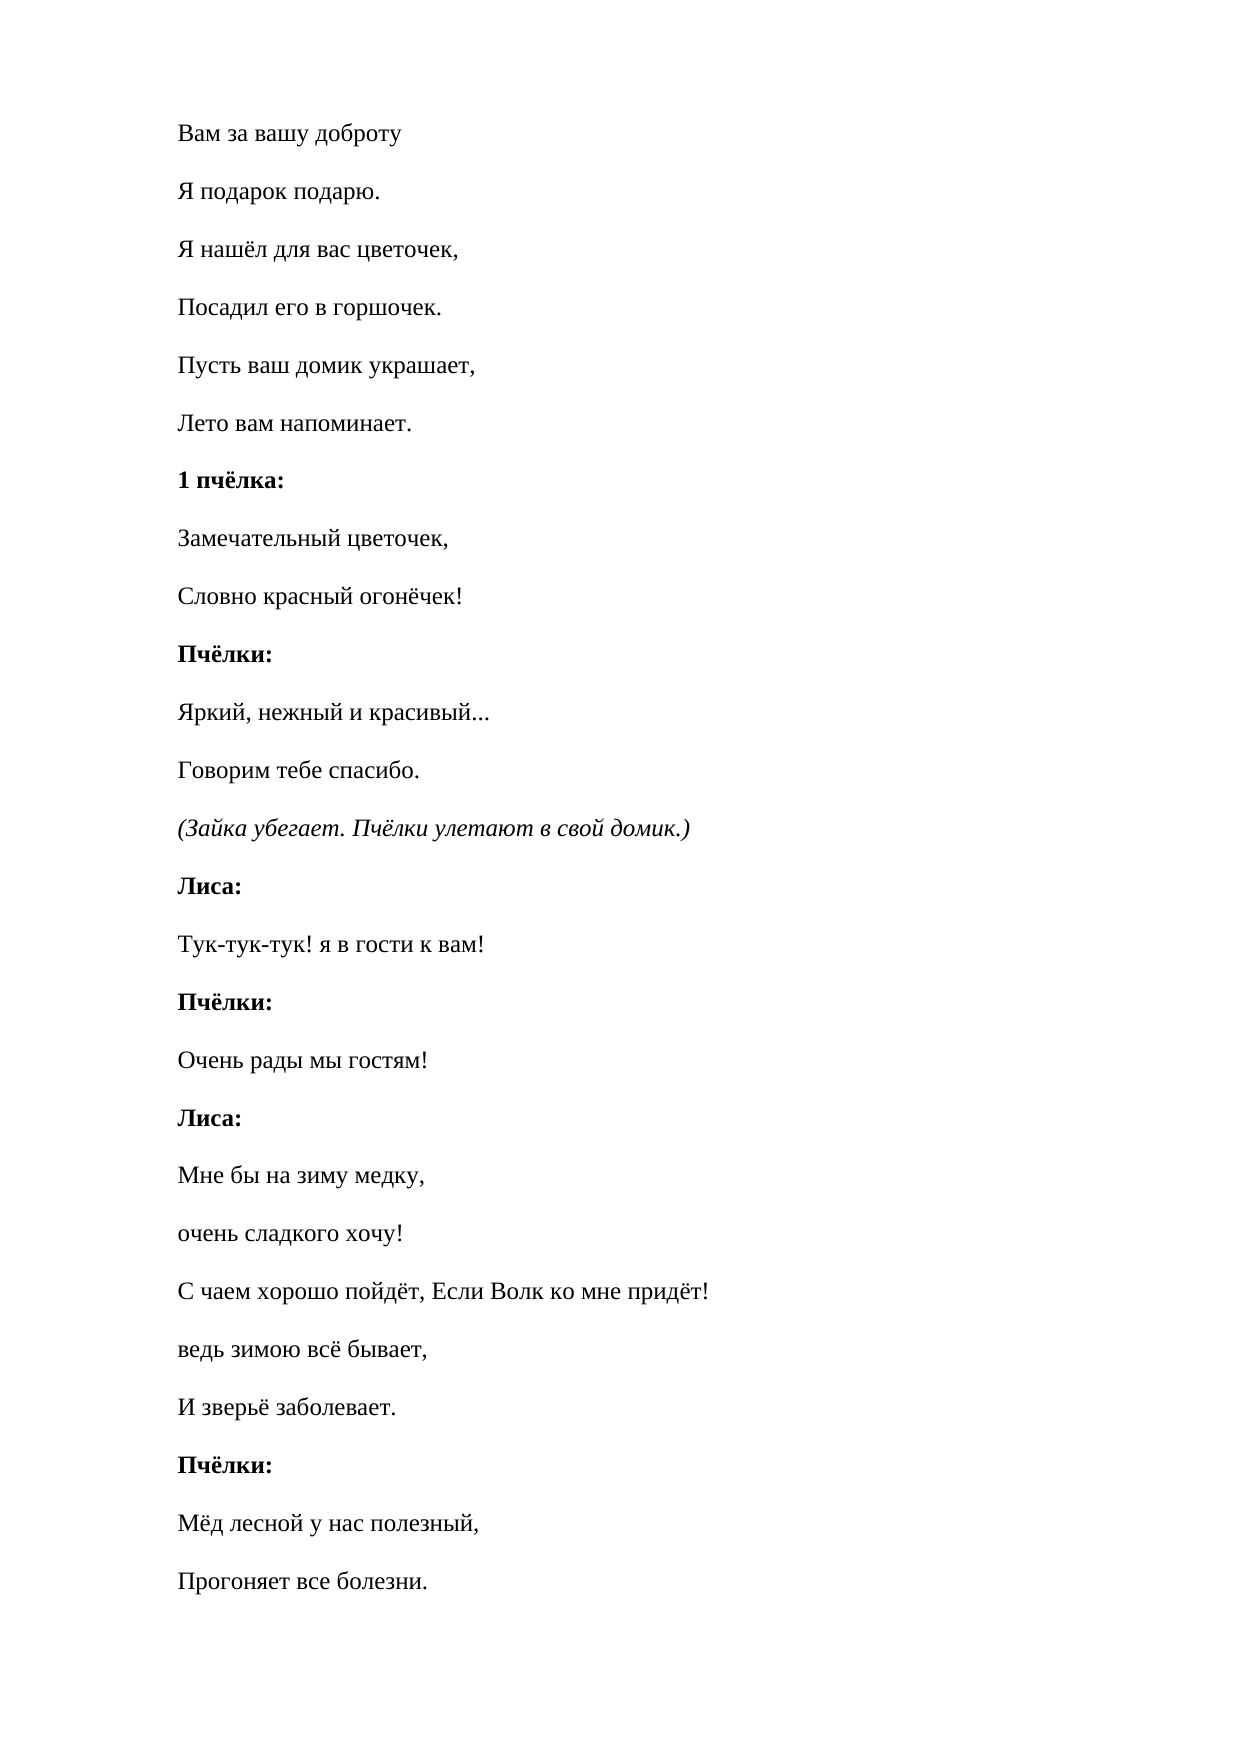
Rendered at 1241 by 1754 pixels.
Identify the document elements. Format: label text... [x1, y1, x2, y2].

text Вам за вашу доброту [177, 118, 1152, 147]
text Лиса: [177, 871, 1152, 900]
text С чаем хорошо пойдёт, Если Волк ко мне придёт! [177, 1276, 1152, 1305]
text Пчёлки: [177, 639, 1152, 668]
text Замечательный цветочек, [177, 523, 1152, 552]
text Говорим тебе спасибо. [177, 755, 1152, 784]
text Пусть ваш домик украшает, [177, 350, 1152, 378]
text Яркий, нежный и красивый... [177, 697, 1152, 726]
text Прогоняет все болезни. [177, 1566, 1152, 1595]
text Лето вам напоминает. [177, 408, 1152, 436]
text ведь зимою всё бывает, [177, 1334, 1152, 1363]
text Пчёлки: [177, 987, 1152, 1016]
text Словно красный огонёчек! [177, 581, 1152, 610]
text Очень рады мы гостям! [177, 1045, 1152, 1073]
text Тук-тук-тук! я в гости к вам! [177, 929, 1152, 958]
text Лиса: [177, 1103, 1152, 1131]
text 1 пчёлка: [177, 466, 1152, 494]
text Пчёлки: [177, 1450, 1152, 1479]
text Я нашёл для вас цветочек, [177, 234, 1152, 263]
text Посадил его в горшочек. [177, 292, 1152, 321]
text И зверьё заболевает. [177, 1392, 1152, 1421]
text Мне бы на зиму медку, [177, 1161, 1152, 1189]
text Мёд лесной у нас полезный, [177, 1508, 1152, 1537]
text (Зайка убегает. Пчёлки улетают в свой домик.) [177, 813, 1152, 842]
text очень сладкого хочу! [177, 1218, 1152, 1247]
text Я подарок подарю. [177, 176, 1152, 205]
